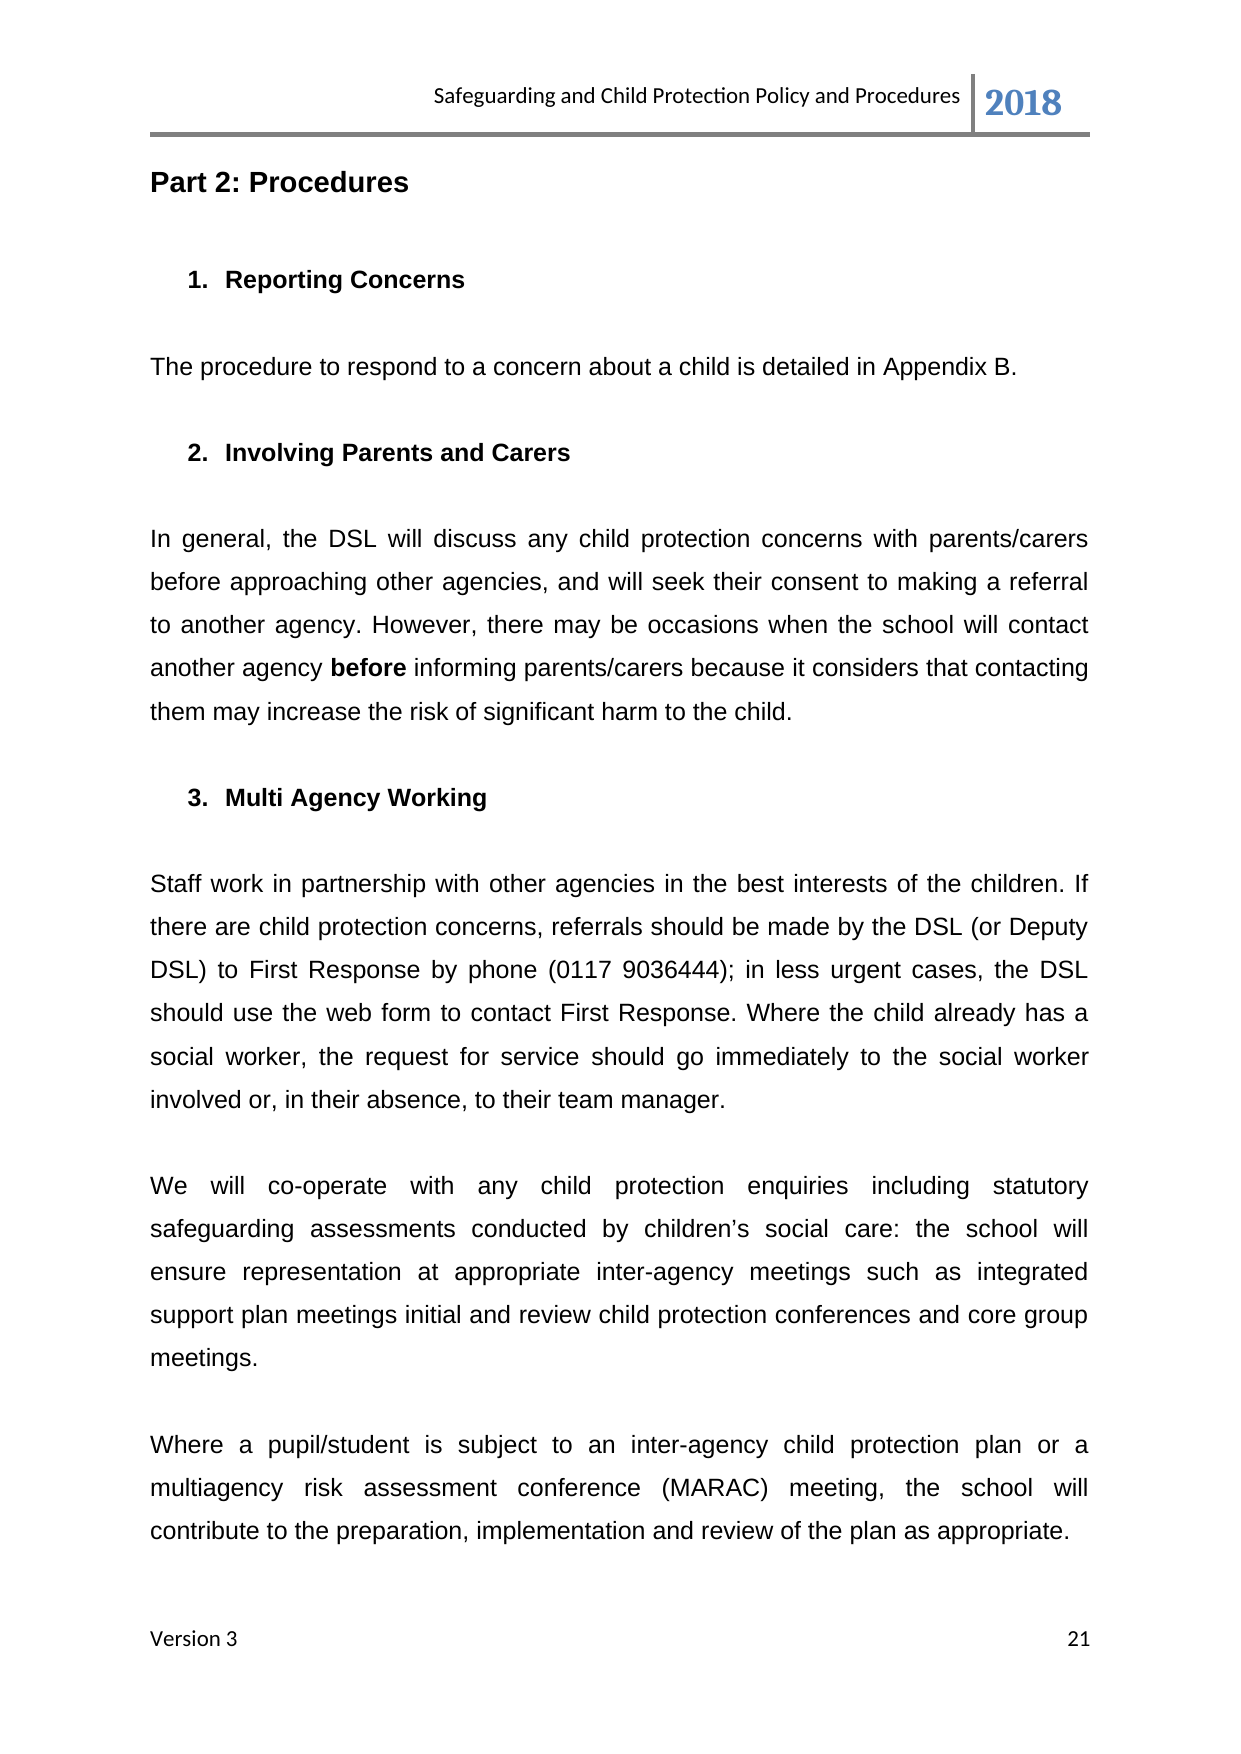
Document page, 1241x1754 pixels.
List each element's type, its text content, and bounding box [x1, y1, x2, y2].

list Multi Agency Working [187, 783, 1090, 811]
text In general, the DSL will discuss any child protection concerns with parents/carers before approaching other agencies, and will seek their consent to making a referral to another agency. However, there may be occasions when the school will contact another agency before informing parents/carers because it considers that contacting them may increase the risk of significant harm to the child. [150, 524, 1090, 725]
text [150, 164, 1090, 198]
text We will co-operate with any child protection enquiries including statutory safeguarding assessments conducted by children’s social care: the school will ensure representation at appropriate inter-agency meetings such as integrated support plan meetings initial and review child protection conferences and core group meetings. [150, 1171, 1090, 1372]
text Staff work in partnership with other agencies in the best interests of the children. If there are child protection concerns, referrals should be made by the DSL (or Deputy DSL) to First Response by phone (0117 9036444); in less urgent cases, the DSL should use the web form to contact First Response. Where the child already has a social worker, the request for service should go immediately to the social worker involved or, in their absence, to their team manager. [150, 869, 1090, 1113]
list Reporting Concerns [187, 265, 1090, 294]
list Involving Parents and Carers [187, 438, 1090, 466]
text The procedure to respond to a concern about a child is detailed in Appendix B. [150, 351, 1090, 380]
text Where a pupil/student is subject to an inter-agency child protection plan or a multiagency risk assessment conference (MARAC) meeting, the school will contribute to the preparation, implementation and review of the plan as appropriate. [150, 1429, 1090, 1544]
